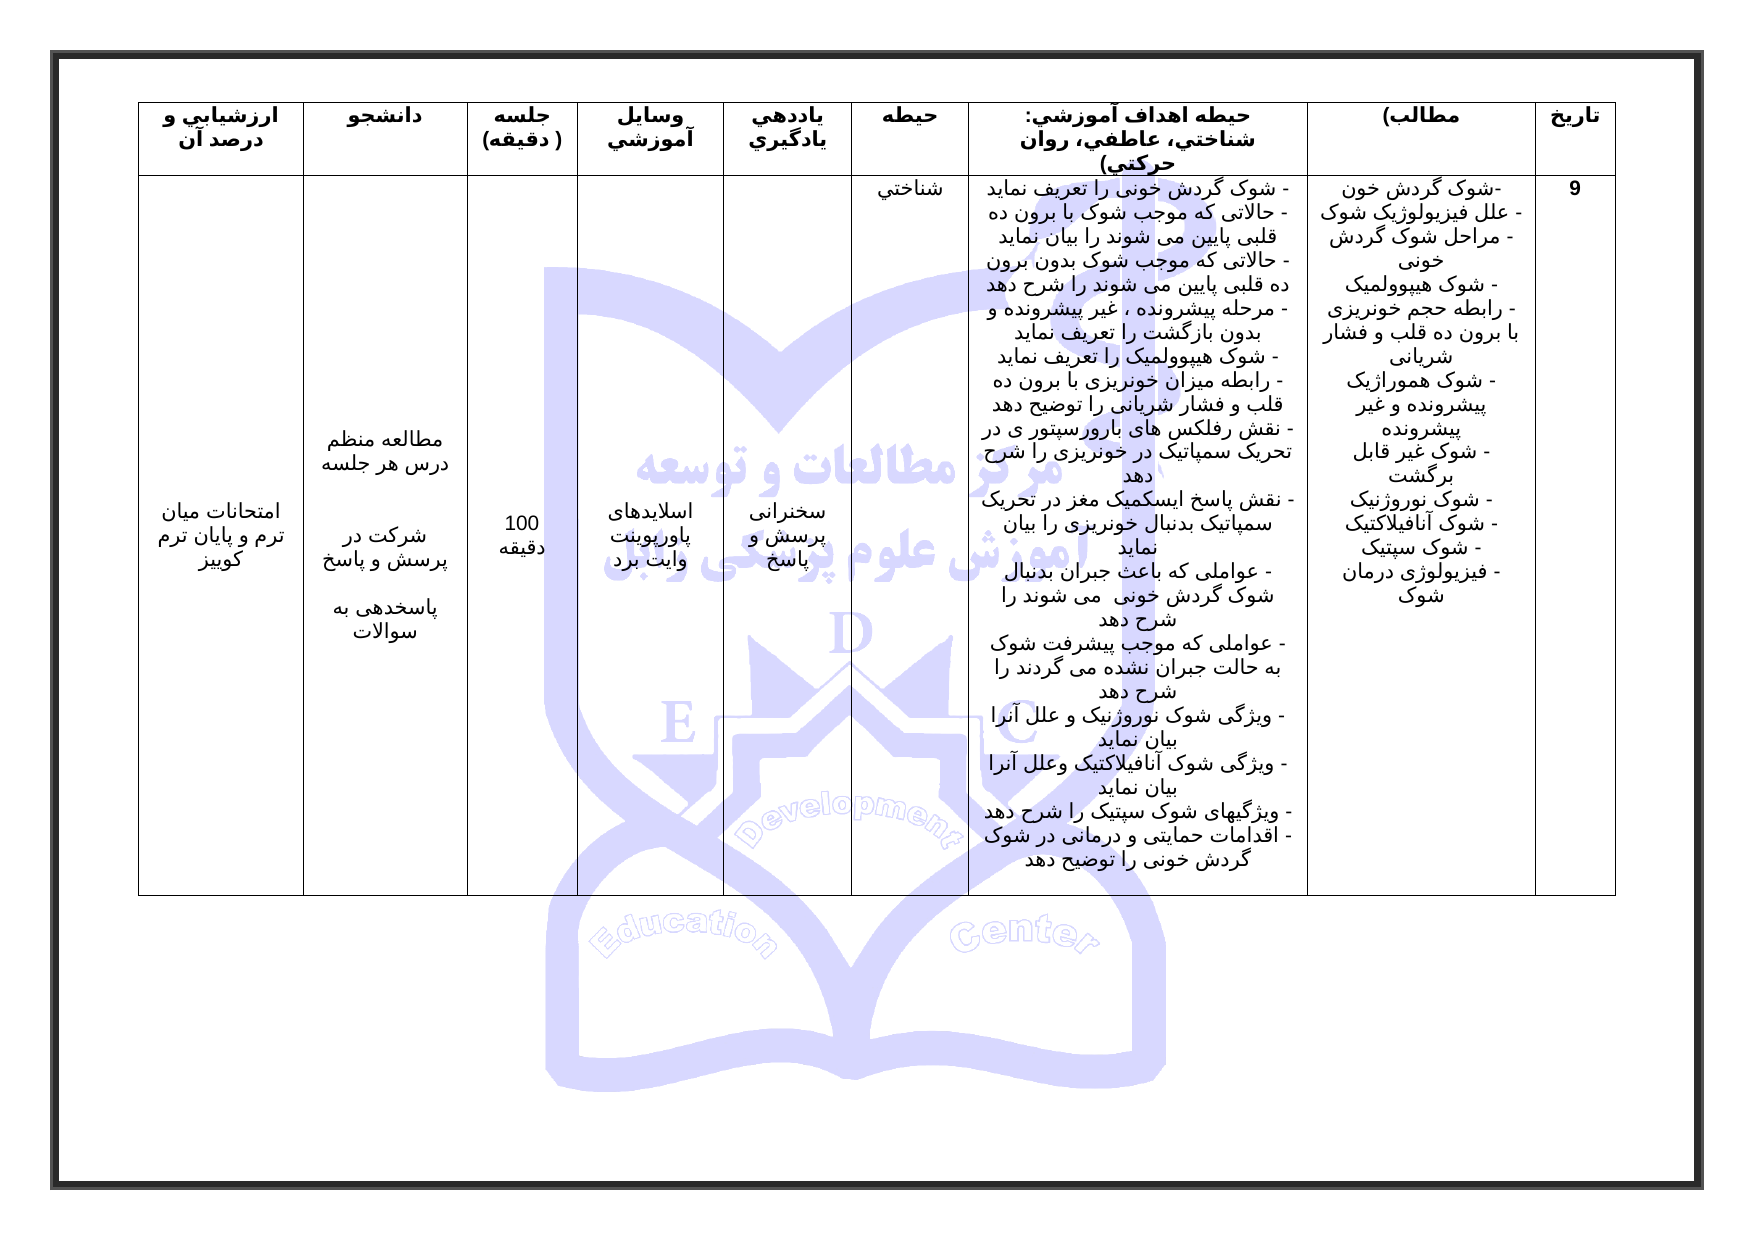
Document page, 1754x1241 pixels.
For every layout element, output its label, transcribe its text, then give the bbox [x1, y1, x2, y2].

table_cell امتحانات میان ترم و پایان ترم کوییز [139, 176, 303, 894]
table_cell اسلایدهای پاورپوینت وایت برد [578, 176, 723, 894]
table_header تكاليف دانشجو [304, 103, 467, 175]
table_header زمان جلسه ( دقيقه) [468, 103, 577, 175]
table_cell -شوک گردش خون - علل فیزیولوژیک شوک - مراحل شوک گردش خونی - شوک هیپوولمیک - رابطه حجم خونریزی با برون ده قلب و فشار شریانی - شوک هموراژیک پیشرونده و غیر پیشرونده - شوک غیر قابل برگشت - شوک نوروژنیک - شوک آنافیلاکتیک - شوک سپتیک - فیزیولوژی درمان شوک [1308, 176, 1535, 894]
table_header مواد و وسايل آموزشي [578, 103, 723, 175]
table_header طبقه هر حيطه [852, 103, 968, 175]
table_header جلسه تاريخ [1536, 103, 1615, 175]
table_header روش ياددهي يادگيري [724, 103, 851, 175]
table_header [969, 103, 1307, 175]
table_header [139, 103, 303, 175]
table_cell مطالعه منظم درس هر جلسه شرکت در پرسش و پاسخ پاسخدهی به سوالات [304, 176, 467, 894]
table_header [1308, 103, 1535, 175]
table_cell - شوک گردش خونی را تعریف نماید - حالاتی که موجب شوک با برون ده قلبی پایین می شوند را بیان نماید - حالاتی که موجب شوک بدون برون ده قلبی پایین می شوند را شرح دهد - مرحله پیشرونده ، غیر پیشرونده و بدون بازگشت را تعریف نماید - شوک هیپوولمیک را تعریف نماید - رابطه میزان خونریزی با برون ده قلب و فشار شریانی را توضیح دهد - نقش رفلکس های بارورسپتور ی در تحریک سمپاتیک در خونریزی را شرح دهد - نقش پاسخ ایسکمیک مغز در تحریک سمپاتیک بدنبال خونریزی را بیان نماید - عواملی که باعث جبران بدنبال شوک گردش خونی می شوند را شرح دهد - عواملی که موجب پیشرفت شوک به حالت جبران نشده می گردند را شرح دهد - ویژگی شوک نوروژنیک و علل آنرا بیان نماید - ویژگی شوک آنافیلاکتیک وعلل آنرا بیان نماید - ویژگیهای شوک سپتیک را شرح دهد - اقدامات حمایتی و درمانی در شوک گردش خونی را توضیح دهد [969, 176, 1307, 894]
table_cell سخنرانی پرسش و پاسخ [724, 176, 851, 894]
table_cell شناختي [852, 176, 968, 894]
table_cell 100 دقیقه [468, 176, 577, 894]
table_cell 9 [1536, 176, 1615, 894]
